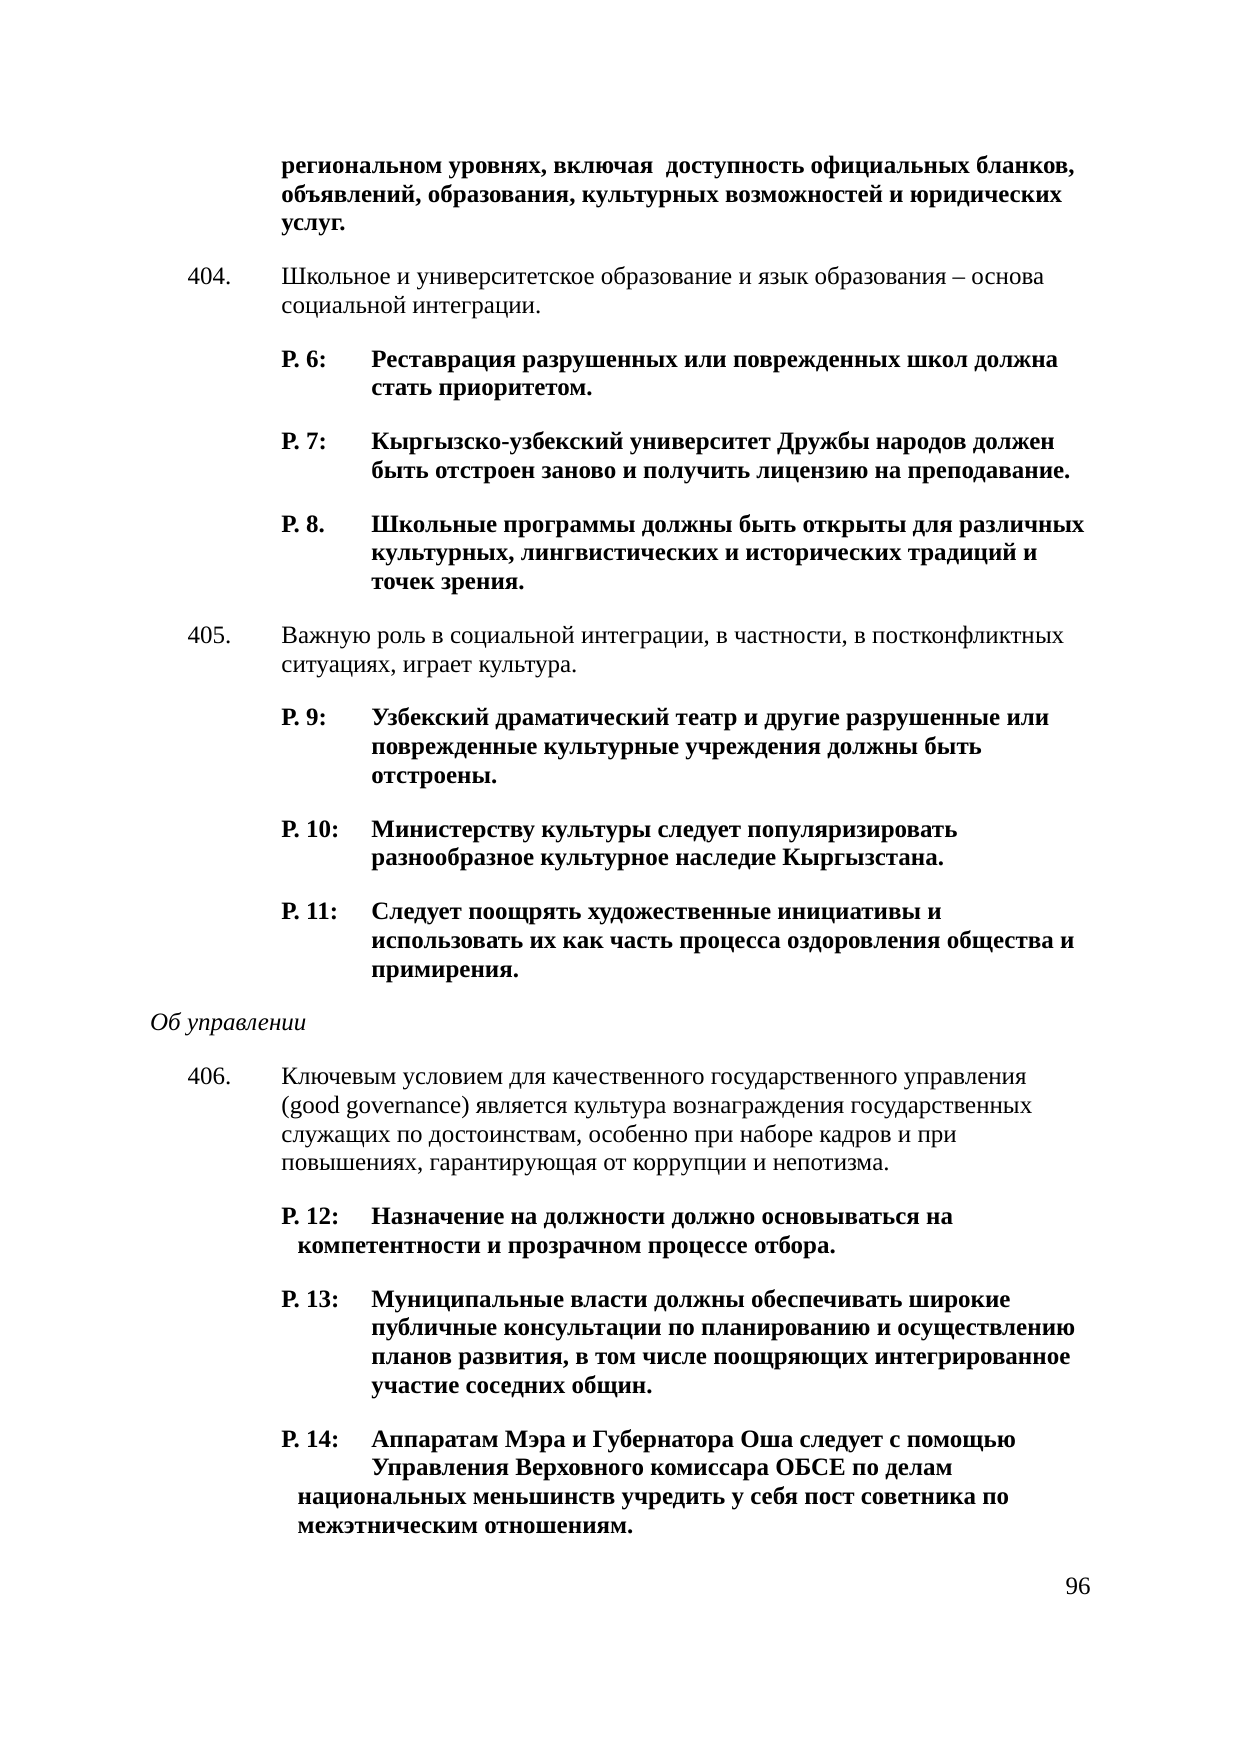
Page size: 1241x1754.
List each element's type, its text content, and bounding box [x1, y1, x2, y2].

text Р. 12: Назначение на должности должно основываться на компетентности и прозрачном процессе отбора. [281, 1201, 1090, 1259]
subtitle Об управлении [150, 1007, 1090, 1036]
text Р. 11: Следует поощрять художественные инициативы и использовать их как часть процесса оздоровления общества и примирения. [281, 896, 1090, 982]
list Школьное и университетское образование и язык образования – основа социальной интеграции. [187, 261, 1090, 319]
text Р. 9: Узбекский драматический театр и другие разрушенные или поврежденные культурные учреждения должны быть отстроены. [281, 702, 1090, 789]
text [281, 150, 1090, 236]
text Р. 7: Кыргызско-узбекский университет Дружбы народов должен быть отстроен заново и получить лицензию на преподавание. [281, 426, 1090, 484]
text Р. 14: Аппаратам Мэра и Губернатора Оша следует с помощью Управления Верховного комиссара ОБСЕ по делам национальных меньшинств учредить у себя пост советника по межэтническим отношениям. [281, 1424, 1090, 1539]
text Р. 8. Школьные программы должны быть открыты для различных культурных, лингвистических и исторических традиций и точек зрения. [281, 509, 1090, 595]
text Р. 10: Министерству культуры следует популяризировать разнообразное культурное наследие Кыргызстана. [281, 814, 1090, 871]
list Ключевым условием для качественного государственного управления (good governance) является культура вознаграждения государственных служащих по достоинствам, особенно при наборе кадров и при повышениях, гарантирующая от коррупции и непотизма. [187, 1061, 1090, 1176]
text Р. 6: Реставрация разрушенных или поврежденных школ должна стать приоритетом. [281, 344, 1090, 401]
text Р. 13: Муниципальные власти должны обеспечивать широкие публичные консультации по планированию и осуществлению планов развития, в том числе поощряющих интегрированное участие соседних общин. [281, 1284, 1090, 1399]
list Важную роль в социальной интеграции, в частности, в постконфликтных ситуациях, играет культура. [187, 620, 1090, 677]
